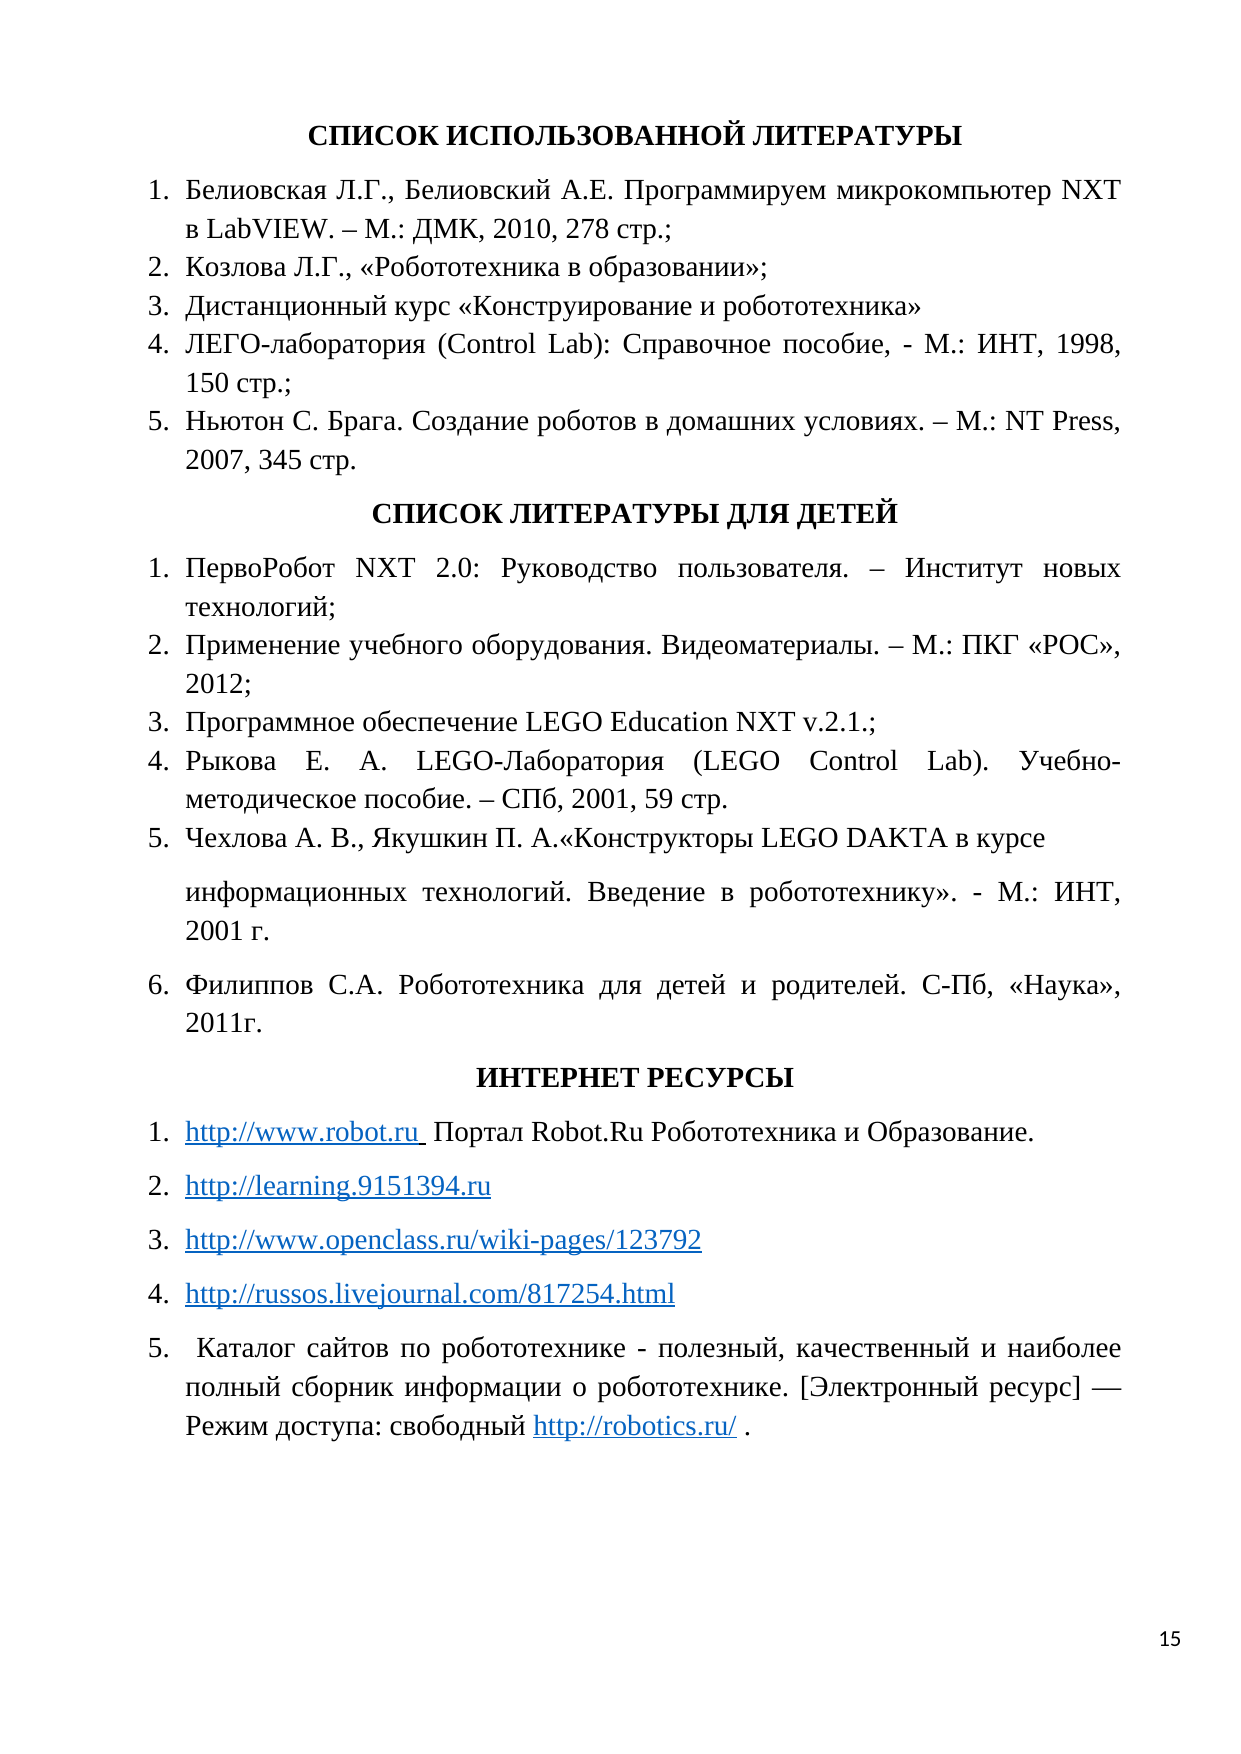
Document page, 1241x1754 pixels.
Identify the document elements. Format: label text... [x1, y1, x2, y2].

list Рыкова Е. А. LEGO-Лаборатория (LEGO Control Lab). Учебно-методическое пособие. – СПб, 2001, 59 стр. [148, 743, 1122, 815]
list Дистанционный курс «Конструирование и робототехника» [148, 288, 1122, 321]
text ИНТЕРНЕТ РЕСУРСЫ [148, 1060, 1122, 1093]
list ЛЕГО-лаборатория (Control Lab): Справочное пособие, - М.: ИНТ, 1998, 150 стр.; [148, 326, 1122, 398]
list Ньютон С. Брага. Создание роботов в домашних условиях. – М.: NT Press, 2007, 345 стр. [148, 403, 1122, 476]
list Каталог сайтов по робототехнике - полезный, качественный и наиболее полный сборник информации о робототехнике. [Электронный ресурс] — Режим доступа: свободный http://robotics.ru/ . [148, 1331, 1122, 1441]
list Чехлова А. В., Якушкин П. А.«Конструкторы LEGO DAKTA в курсе [148, 820, 1122, 854]
text СПИСОК ЛИТЕРАТУРЫ ДЛЯ ДЕТЕЙ [148, 496, 1122, 530]
list Козлова Л.Г., «Робототехника в образовании»; [148, 249, 1122, 283]
list Филиппов С.А. Робототехника для детей и родителей. С-Пб, «Наука», 2011г. [148, 967, 1122, 1039]
list Применение учебного оборудования. Видеоматериалы. – М.: ПКГ «РОС», 2012; [148, 627, 1122, 699]
list http://russos.livejournal.com/817254.html [148, 1276, 1122, 1310]
text информационных технологий. Введение в робототехнику». - М.: ИНТ, 2001 г. [185, 874, 1122, 946]
list http://www.robot.ru Портал Robot.Ru Робототехника и Образование. [148, 1114, 1122, 1147]
list Белиовская Л.Г., Белиовский А.Е. Программируем микрокомпьютер NXT в LabVIEW. – М.: ДМК, 2010, 278 стр.; [148, 172, 1122, 244]
list http://www.openclass.ru/wiki-pages/123792 [148, 1222, 1122, 1256]
list http://learning.9151394.ru [148, 1168, 1122, 1202]
text СПИСОК ИСПОЛЬЗОВАННОЙ ЛИТЕРАТУРЫ [148, 118, 1122, 152]
list Программное обеспечение LEGO Education NXT v.2.1.; [148, 704, 1122, 738]
list ПервоРобот NXT 2.0: Руководство пользователя. – Институт новых технологий; [148, 550, 1122, 622]
